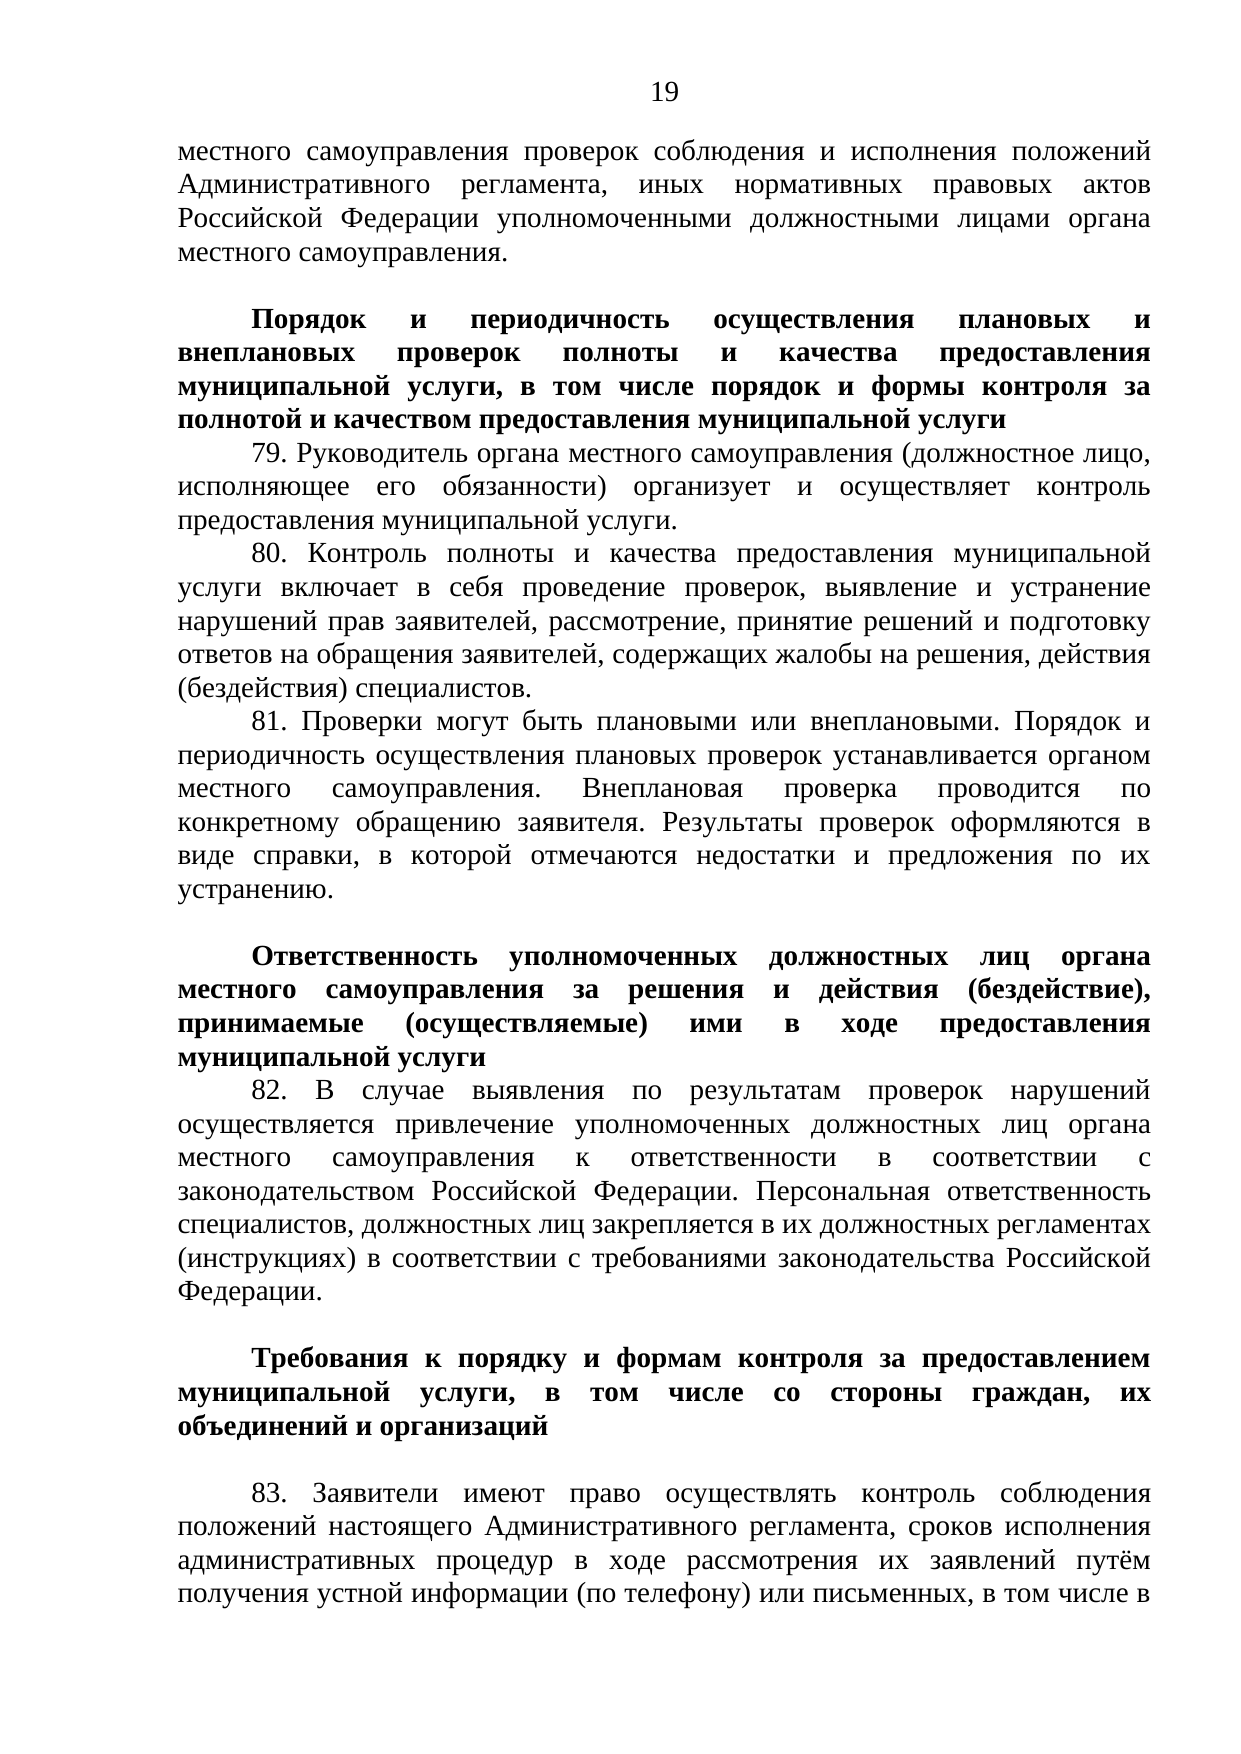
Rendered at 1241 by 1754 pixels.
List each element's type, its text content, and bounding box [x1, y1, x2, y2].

title Порядок и периодичность осуществления плановых и внеплановых проверок полноты и качества предоставления муниципальной услуги, в том числе порядок и формы контроля за полнотой и качеством предоставления муниципальной услуги [177, 301, 1152, 435]
title Требования к порядку и формам контроля за предоставлением муниципальной услуги, в том числе со стороны граждан, их объединений и организаций [177, 1341, 1152, 1441]
title 82. В случае выявления по результатам проверок нарушений осуществляется привлечение уполномоченных должностных лиц органа местного самоуправления к ответственности в соответствии с законодательством Российской Федерации. Персональная ответственность специалистов, должностных лиц закрепляется в их должностных регламентах (инструкциях) в соответствии с требованиями законодательства Российской Федерации. [177, 1072, 1152, 1307]
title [177, 133, 1152, 267]
title Ответственность уполномоченных должностных лиц органа местного самоуправления за решения и действия (бездействие), принимаемые (осуществляемые) ими в ходе предоставления муниципальной услуги [177, 938, 1152, 1072]
title 80. Контроль полноты и качества предоставления муниципальной услуги включает в себя проведение проверок, выявление и устранение нарушений прав заявителей, рассмотрение, принятие решений и подготовку ответов на обращения заявителей, содержащих жалобы на решения, действия (бездействия) специалистов. [177, 536, 1152, 703]
title 81. Проверки могут быть плановыми или внеплановыми. Порядок и периодичность осуществления плановых проверок устанавливается органом местного самоуправления. Внеплановая проверка проводится по конкретному обращению заявителя. Результаты проверок оформляются в виде справки, в которой отмечаются недостатки и предложения по их устранению. [177, 703, 1152, 904]
title 79. Руководитель органа местного самоуправления (должностное лицо, исполняющее его обязанности) организует и осуществляет контроль предоставления муниципальной услуги. [177, 435, 1152, 536]
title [177, 1475, 1152, 1609]
